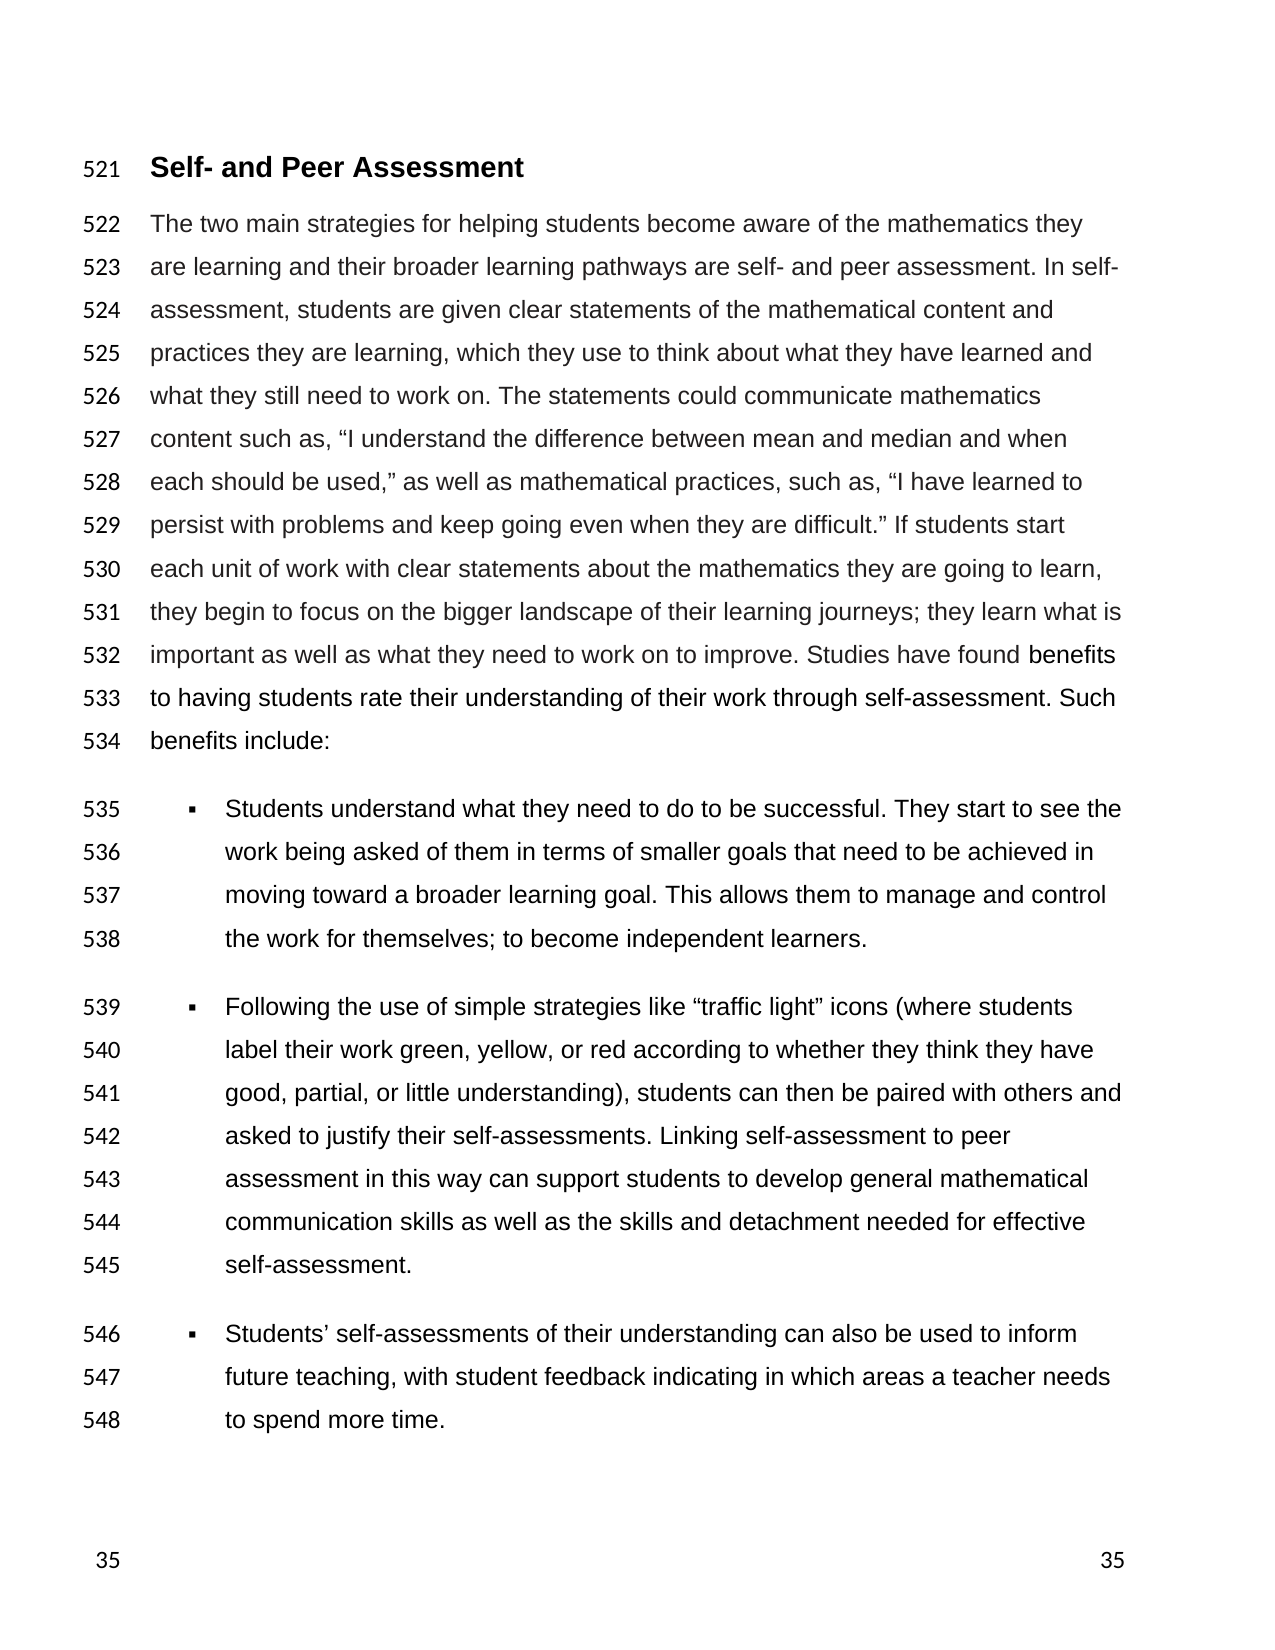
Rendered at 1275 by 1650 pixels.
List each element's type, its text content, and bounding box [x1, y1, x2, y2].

list Students understand what they need to do to be successful. They start to see the work being asked of them in terms of smaller goals that need to be achieved in moving toward a broader learning goal. This allows them to manage and control the work for themselves; to become independent learners. [187, 794, 1125, 952]
list Students’ self-assessments of their understanding can also be used to inform future teaching, with student feedback indicating in which areas a teacher needs to spend more time. [187, 1318, 1125, 1433]
text The two main strategies for helping students become aware of the mathematics they are learning and their broader learning pathways are self- and peer assessment. In self-assessment, students are given clear statements of the mathematical content and practices they are learning, which they use to think about what they have learned and what they still need to work on. The statements could communicate mathematics content such as, “I understand the difference between mean and median and when each should be used,” as well as mathematical practices, such as, “I have learned to persist with problems and keep going even when they are difficult.” If students start each unit of work with clear statements about the mathematics they are going to learn, they begin to focus on the bigger landscape of their learning journeys; they learn what is important as well as what they need to work on to improve. Studies have found benefits to having students rate their understanding of their work through self-assessment. Such benefits include: [150, 208, 1125, 755]
list Following the use of simple strategies like “traffic light” icons (where students label their work green, yellow, or red according to whether they think they have good, partial, or little understanding), students can then be paired with others and asked to justify their self-assessments. Linking self-assessment to peer assessment in this way can support students to develop general mathematical communication skills as well as the skills and detachment needed for effective self-assessment. [187, 992, 1125, 1279]
subtitle Self- and Peer Assessment [150, 150, 1125, 183]
